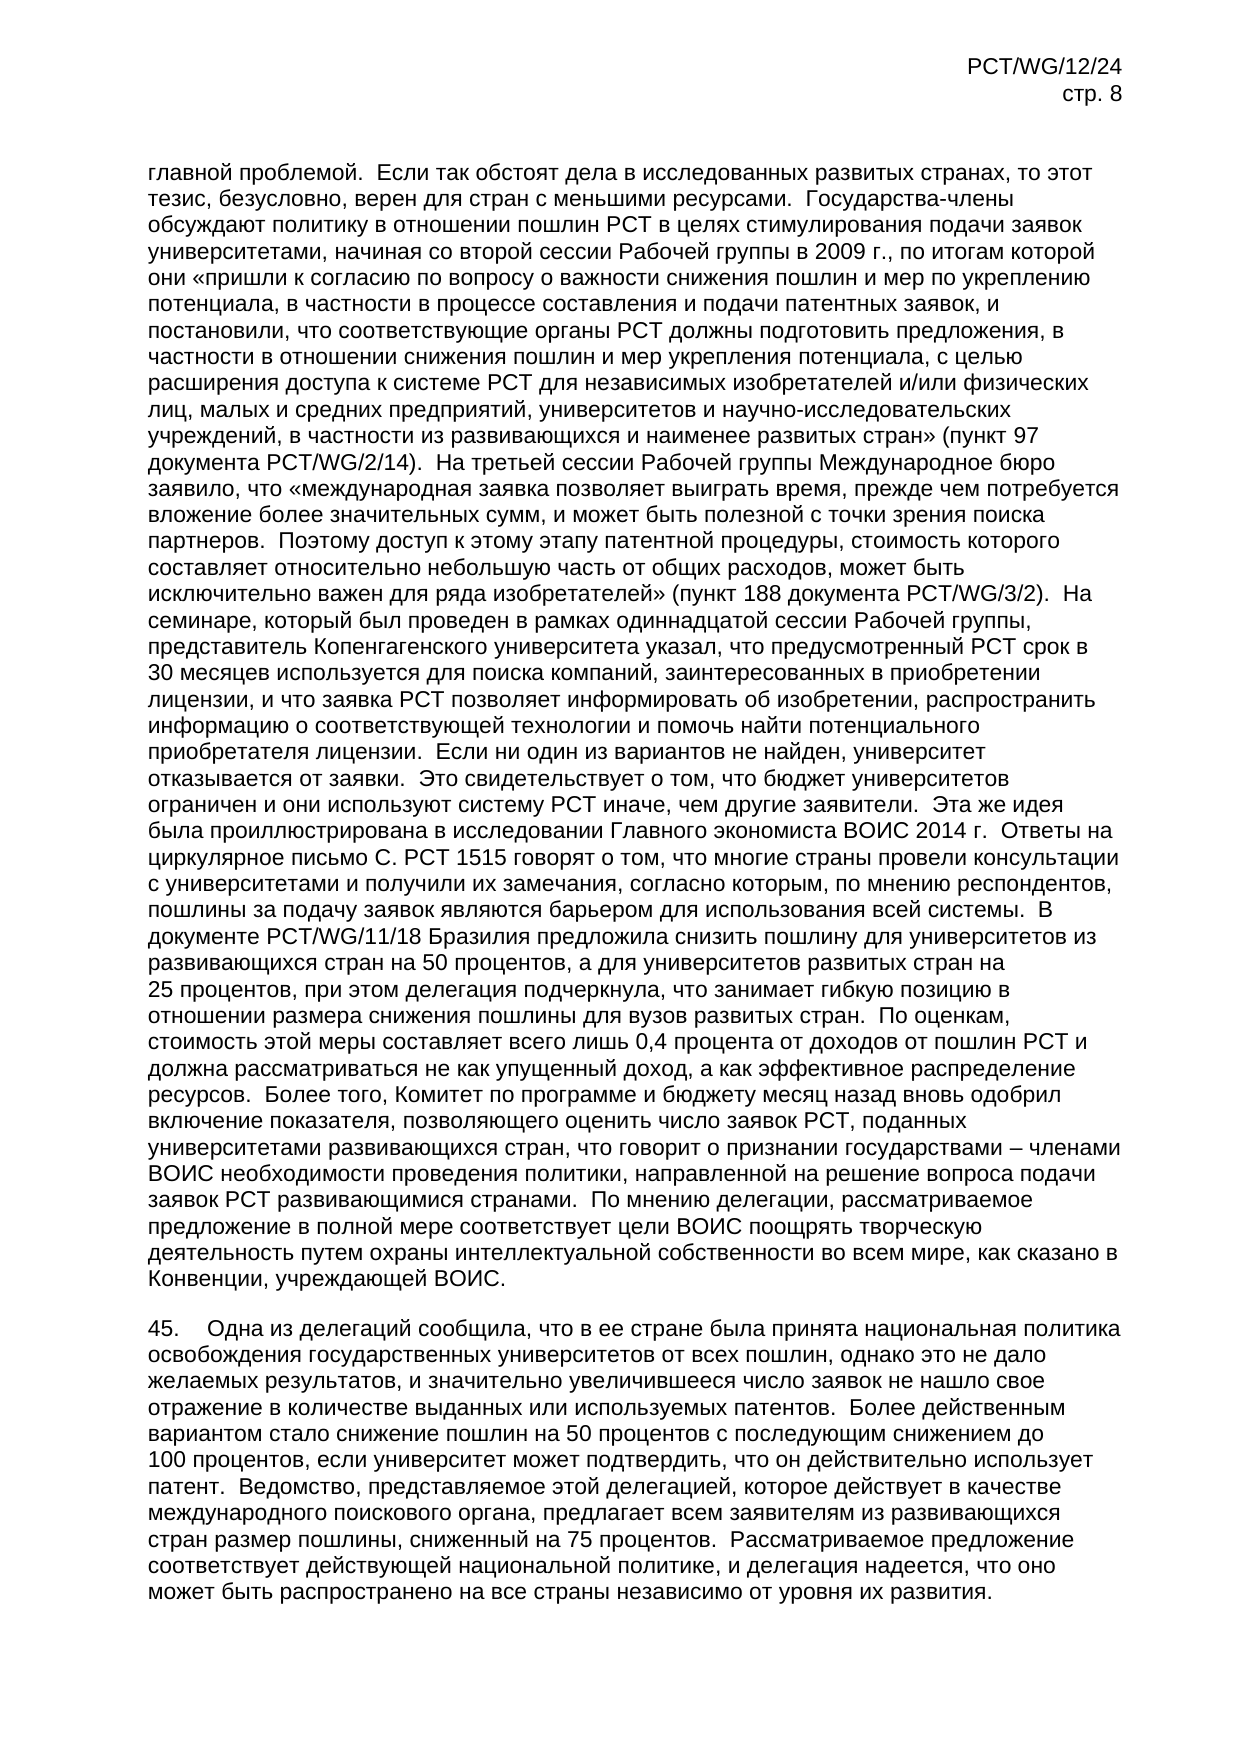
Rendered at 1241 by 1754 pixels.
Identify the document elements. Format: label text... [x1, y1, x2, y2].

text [148, 158, 1122, 1292]
text Одна из делегаций сообщила, что в ее стране была принята национальная политика освобождения государственных университетов от всех пошлин, однако это не дало желаемых результатов, и значительно увеличившееся число заявок не нашло свое отражение в количестве выданных или используемых патентов. Более действенным вариантом стало снижение пошлин на 50 процентов с последующим снижением до 100 процентов, если университет может подтвердить, что он действительно использует патент. Ведомство, представляемое этой делегацией, которое действует в качестве международного поискового органа, предлагает всем заявителям из развивающихся стран размер пошлины, сниженный на 75 процентов. Рассматриваемое предложение соответствует действующей национальной политике, и делегация надеется, что оно может быть распространено на все страны независимо от уровня их развития. [148, 1315, 1122, 1604]
